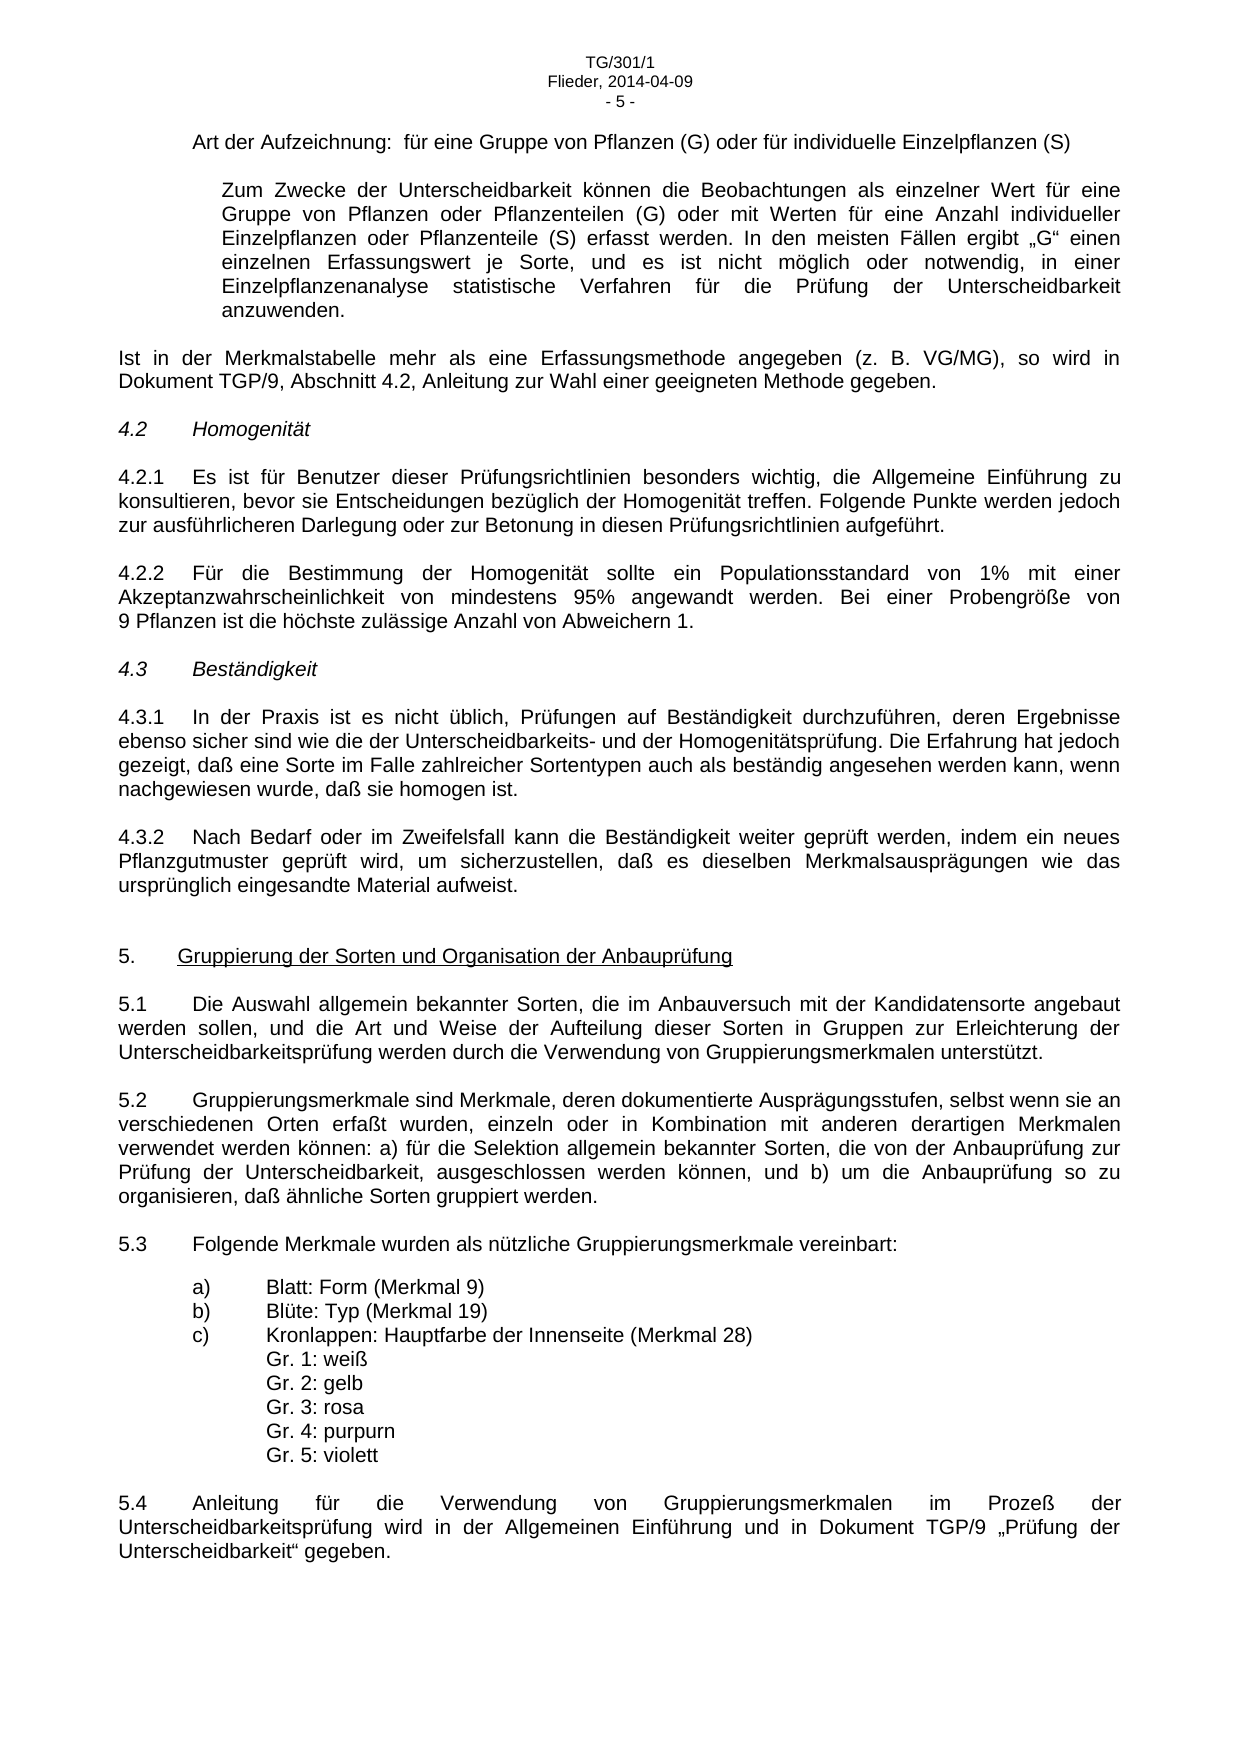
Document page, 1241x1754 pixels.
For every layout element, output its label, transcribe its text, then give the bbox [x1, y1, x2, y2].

text 5.1 Die Auswahl allgemein bekannter Sorten, die im Anbauversuch mit der Kandidatensorte angebaut werden sollen, und die Art und Weise der Aufteilung dieser Sorten in Gruppen zur Erleichterung der Unterscheidbarkeitsprüfung werden durch die Verwendung von Gruppierungsmerkmalen unterstützt. [118, 992, 1122, 1064]
subtitle 4.2 Homogenität [118, 417, 1122, 441]
text Gr. 1: weiß [266, 1347, 1122, 1371]
text Gr. 3: rosa [266, 1395, 1122, 1419]
text 4.3.1 In der Praxis ist es nicht üblich, Prüfungen auf Beständigkeit durchzuführen, deren Ergebnisse ebenso sicher sind wie die der Unterscheidbarkeits- und der Homogenitätsprüfung. Die Erfahrung hat jedoch gezeigt, daß eine Sorte im Falle zahlreicher Sortentypen auch als beständig angesehen werden kann, wenn nachgewiesen wurde, daß sie homogen ist. [118, 705, 1122, 801]
text 4.3.2 Nach Bedarf oder im Zweifelsfall kann die Beständigkeit weiter geprüft werden, indem ein neues Pflanzgutmuster geprüft wird, um sicherzustellen, daß es dieselben Merkmalsausprägungen wie das ursprünglich eingesandte Material aufweist. [118, 824, 1122, 896]
text Gr. 5: violett [266, 1443, 1122, 1467]
text 5.2 Gruppierungsmerkmale sind Merkmale, deren dokumentierte Ausprägungsstufen, selbst wenn sie an verschiedenen Orten erfaßt wurden, einzeln oder in Kombination mit anderen derartigen Merkmalen verwendet werden können: a) für die Selektion allgemein bekannter Sorten, die von der Anbauprüfung zur Prüfung der Unterscheidbarkeit, ausgeschlossen werden können, und b) um die Anbauprüfung so zu organisieren, daß ähnliche Sorten gruppiert werden. [118, 1088, 1122, 1208]
subtitle 4.3 Beständigkeit [118, 657, 1122, 681]
text b) Blüte: Typ (Merkmal 19) [192, 1299, 1122, 1323]
text Ist in der Merkmalstabelle mehr als eine Erfassungsmethode angegeben (z. B. VG/MG), so wird in Dokument TGP/9, Abschnitt 4.2, Anleitung zur Wahl einer geeigneten Methode gegeben. [118, 345, 1122, 393]
text 4.2.2 Für die Bestimmung der Homogenität sollte ein Populationsstandard von 1% mit einer Akzeptanzwahrscheinlichkeit von mindestens 95% angewandt werden. Bei einer Probengröße von 9 Pflanzen ist die höchste zulässige Anzahl von Abweichern 1. [118, 561, 1122, 633]
text Zum Zwecke der Unterscheidbarkeit können die Beobachtungen als einzelner Wert für eine Gruppe von Pflanzen oder Pflanzenteilen (G) oder mit Werten für eine Anzahl individueller Einzelpflanzen oder Pflanzenteile (S) erfasst werden. In den meisten Fällen ergibt „G“ einen einzelnen Erfassungswert je Sorte, und es ist nicht möglich oder notwendig, in einer Einzelpflanzenanalyse statistische Verfahren für die Prüfung der Unterscheidbarkeit anzuwenden. [221, 178, 1122, 321]
text c) Kronlappen: Hauptfarbe der Innenseite (Merkmal 28) [192, 1323, 1122, 1347]
text Art der Aufzeichnung: für eine Gruppe von Pflanzen (G) oder für individuelle Einzelpflanzen (S) [192, 130, 1122, 154]
subtitle Gruppierung der Sorten und Organisation der Anbauprüfung [118, 944, 1122, 968]
text Gr. 4: purpurn [266, 1419, 1122, 1443]
text 5.4 Anleitung für die Verwendung von Gruppierungsmerkmalen im Prozeß der Unterscheidbarkeitsprüfung wird in der Allgemeinen Einführung und in Dokument TGP/9 „Prüfung der Unterscheidbarkeit“ gegeben. [118, 1491, 1122, 1562]
text 5.3 Folgende Merkmale wurden als nützliche Gruppierungsmerkmale vereinbart: [118, 1232, 1122, 1256]
text a) Blatt: Form (Merkmal 9) [192, 1275, 1122, 1299]
text Gr. 2: gelb [266, 1371, 1122, 1395]
text 4.2.1 Es ist für Benutzer dieser Prüfungsrichtlinien besonders wichtig, die Allgemeine Einführung zu konsultieren, bevor sie Entscheidungen bezüglich der Homogenität treffen. Folgende Punkte werden jedoch zur ausführlicheren Darlegung oder zur Betonung in diesen Prüfungsrichtlinien aufgeführt. [118, 465, 1122, 537]
